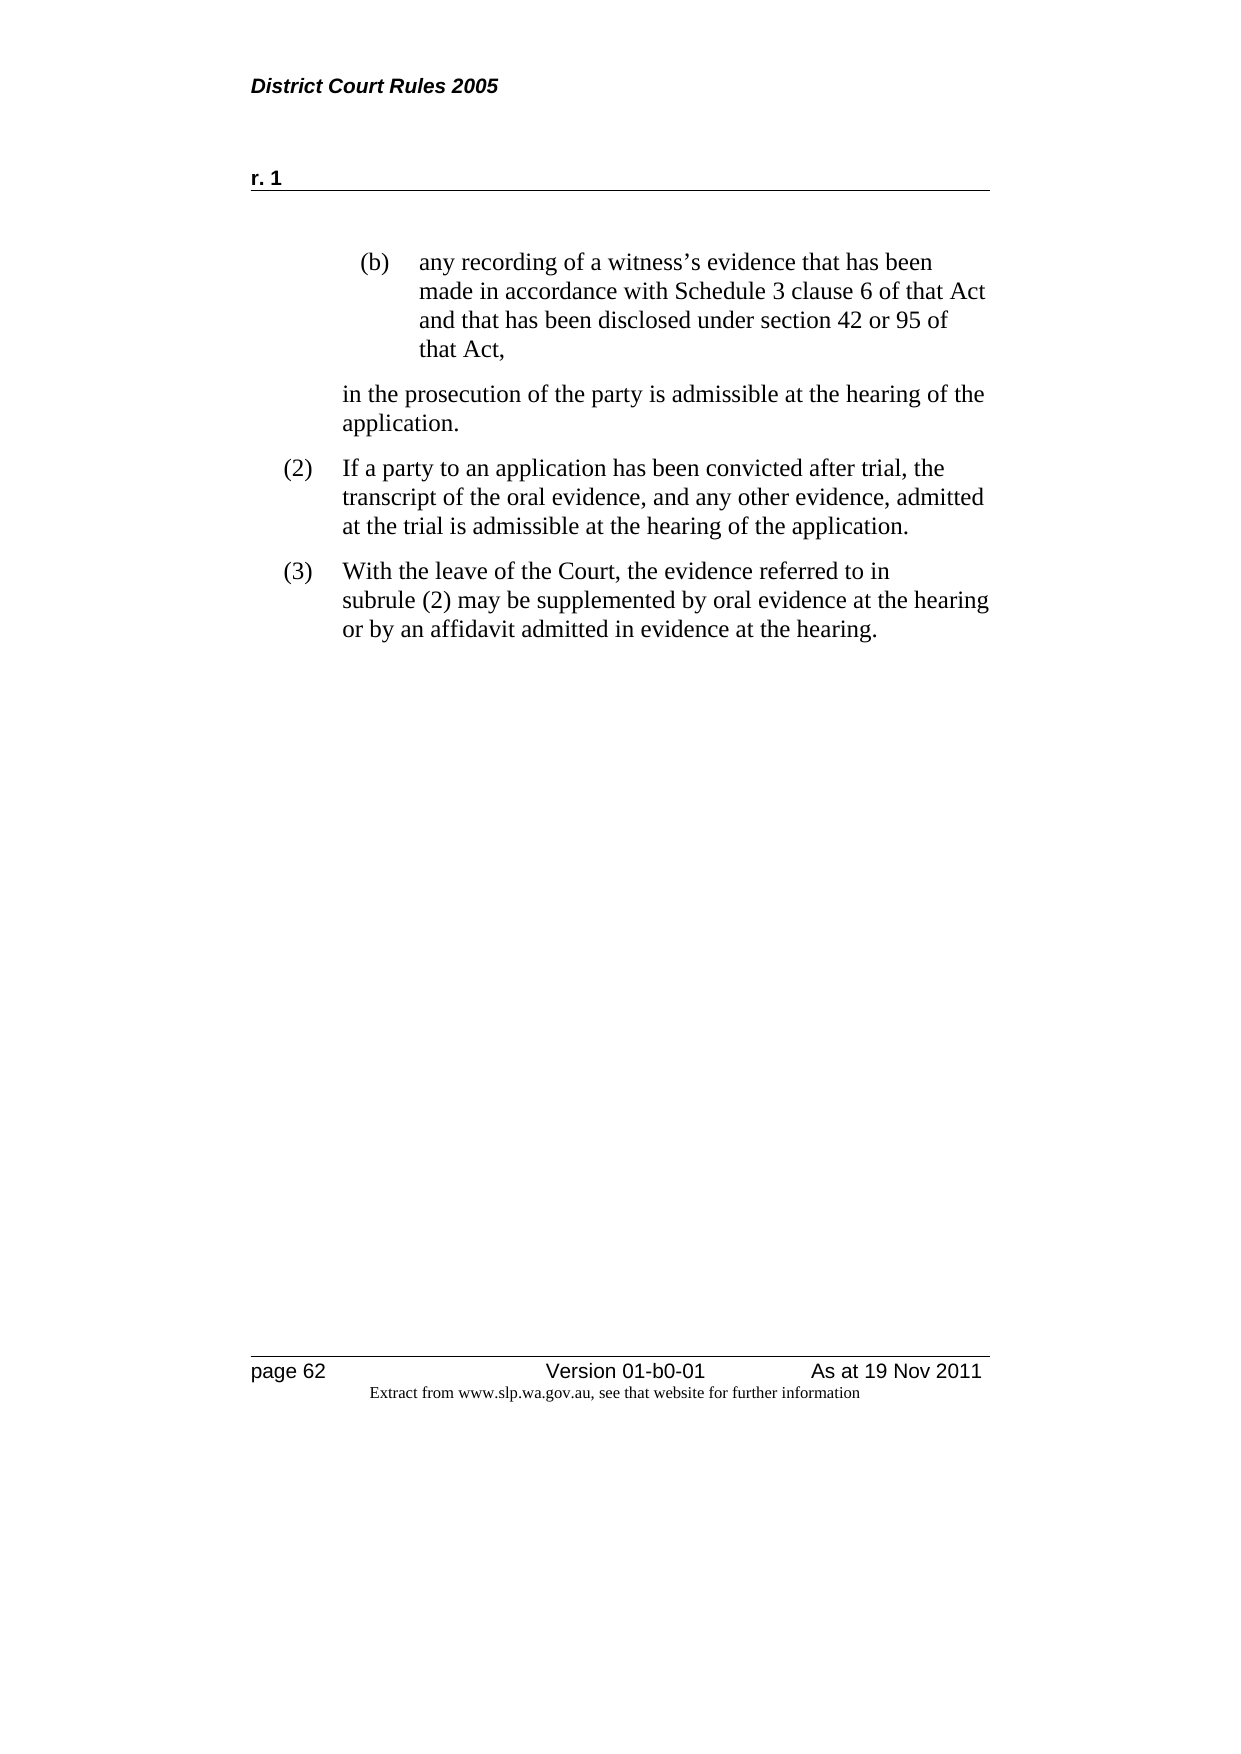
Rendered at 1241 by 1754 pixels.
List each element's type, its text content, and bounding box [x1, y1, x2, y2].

text (2) If a party to an application has been convicted after trial, the transcript of the oral evidence, and any other evidence, admitted at the trial is admissible at the hearing of the application. [251, 453, 990, 539]
text (b) any recording of a witness’s evidence that has been made in accordance with Schedule 3 clause 6 of that Act and that has been disclosed under section 42 or 95 of that Act, [251, 247, 990, 362]
text in the prosecution of the party is admissible at the hearing of the application. [251, 379, 990, 437]
text (3) With the leave of the Court, the evidence referred to in subrule (2) may be supplemented by oral evidence at the hearing or by an affidavit admitted in evidence at the hearing. [251, 556, 990, 642]
